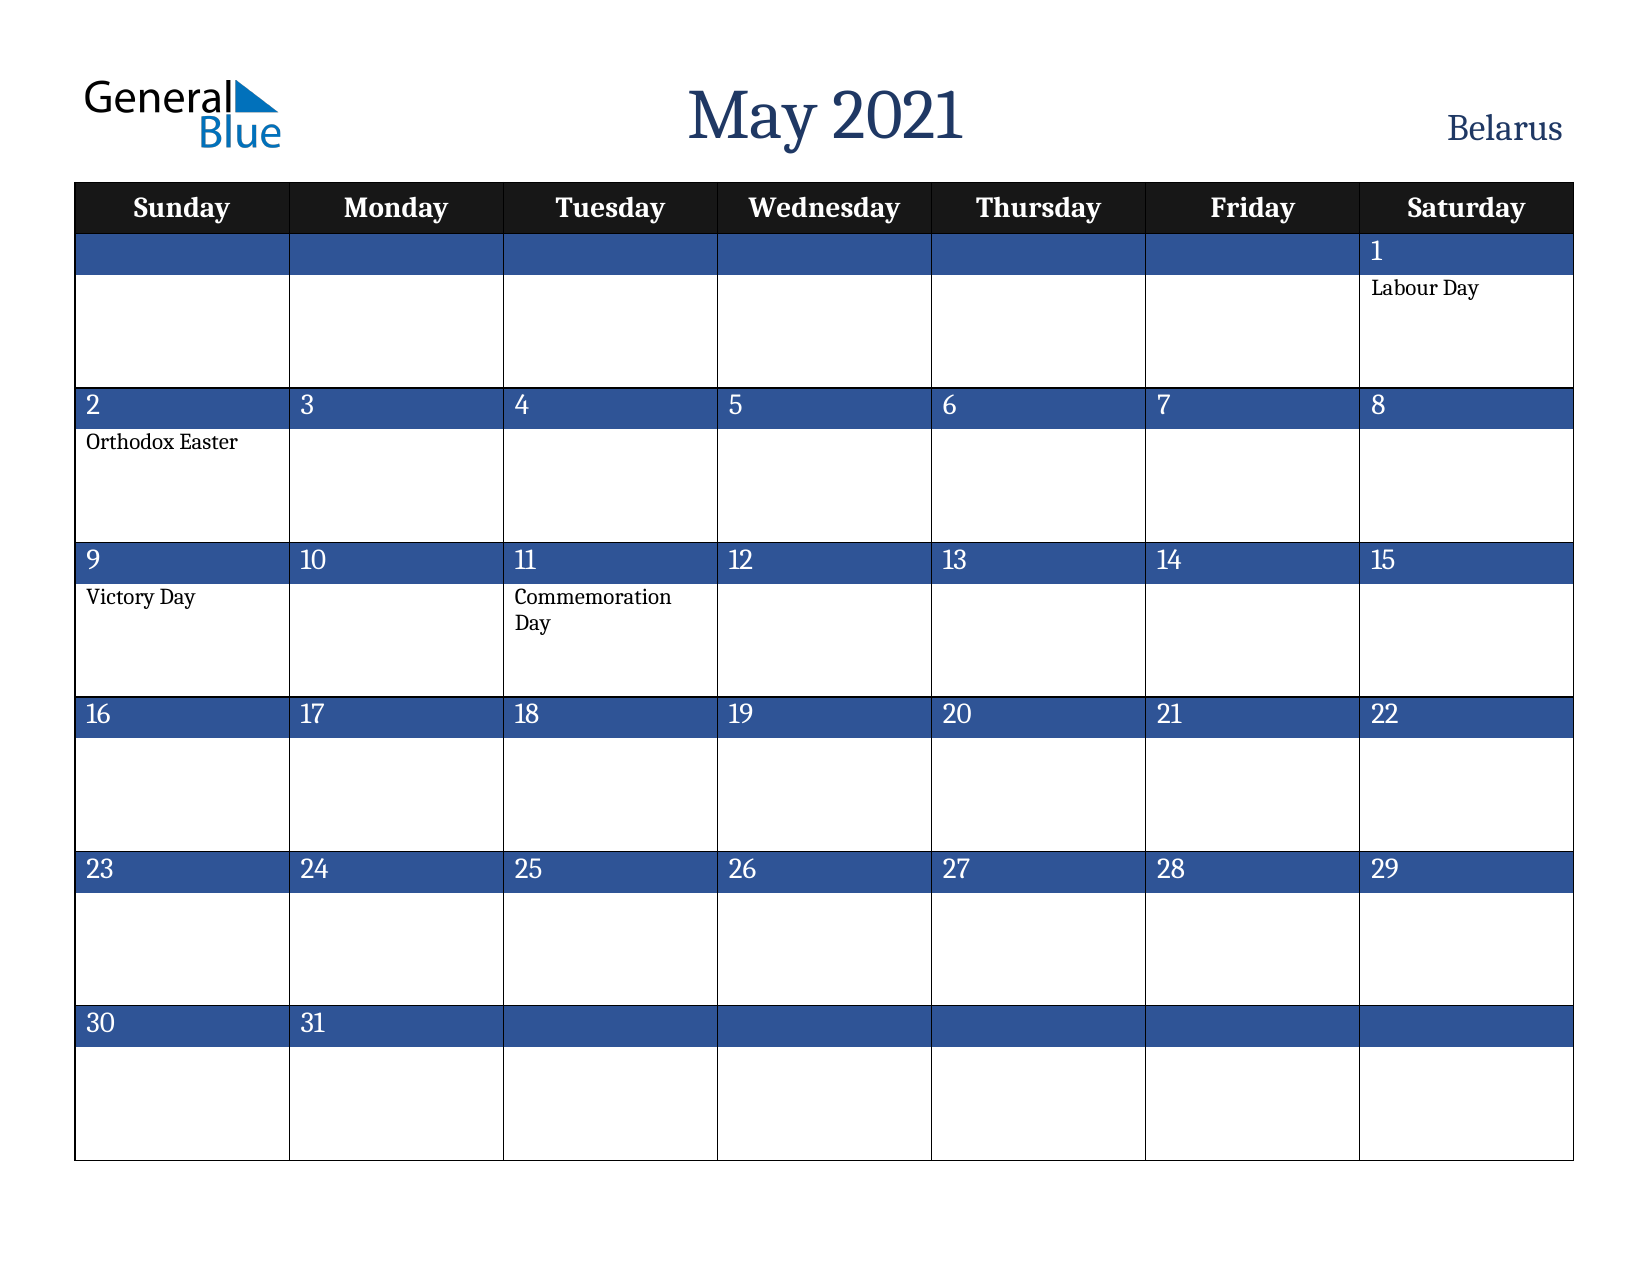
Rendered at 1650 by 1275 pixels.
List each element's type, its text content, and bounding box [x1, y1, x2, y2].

table_cell [932, 584, 1145, 696]
table_cell 27 [932, 852, 1145, 893]
table_cell [290, 429, 503, 542]
table_cell Commemoration Day [504, 584, 717, 696]
table_cell [1360, 584, 1573, 696]
table_cell [1146, 1006, 1359, 1047]
table_cell [1360, 429, 1573, 542]
table_cell [1360, 738, 1573, 851]
table_cell [932, 1047, 1145, 1160]
table_cell 21 [1146, 698, 1359, 738]
table_cell 18 [504, 698, 717, 738]
table_cell 2 [76, 389, 289, 429]
table_cell [504, 1006, 717, 1047]
table_cell [932, 429, 1145, 542]
table_cell Tuesday [504, 183, 717, 233]
table_cell [290, 893, 503, 1005]
table_cell 17 [290, 698, 503, 738]
table_cell Monday [290, 183, 503, 233]
table_cell [1146, 1047, 1359, 1160]
table_cell Saturday [1360, 183, 1573, 233]
table_cell [718, 1047, 931, 1160]
table_cell [1360, 1047, 1573, 1160]
table_cell 19 [718, 698, 931, 738]
table_cell Labour Day [1360, 275, 1573, 387]
table_cell 29 [1360, 852, 1573, 893]
table_cell 23 [76, 852, 289, 893]
table_cell [1146, 893, 1359, 1005]
table_cell 14 [1146, 543, 1359, 584]
table_cell 31 [290, 1006, 503, 1047]
table_cell 10 [290, 543, 503, 584]
table_cell 6 [932, 389, 1145, 429]
table_cell 8 [1360, 389, 1573, 429]
table_cell [76, 234, 289, 275]
picture [85, 80, 281, 148]
table_cell Sunday [76, 183, 289, 233]
table_cell [76, 1047, 289, 1160]
table_cell 22 [1360, 698, 1573, 738]
table_cell Friday [1146, 183, 1359, 233]
table_header May 2021 [503, 75, 1146, 182]
table_cell 26 [718, 852, 931, 893]
table_cell [1360, 1006, 1573, 1047]
table_cell [718, 429, 931, 542]
table_cell 20 [932, 698, 1145, 738]
table_cell 30 [76, 1006, 289, 1047]
table_cell 15 [1360, 543, 1573, 584]
table_cell [1146, 275, 1359, 387]
table_cell 28 [1146, 852, 1359, 893]
table_header [75, 75, 503, 182]
table_cell 1 [1360, 234, 1573, 275]
table_cell [718, 275, 931, 387]
table_cell [76, 275, 289, 387]
table_cell [504, 738, 717, 851]
table_cell [932, 234, 1145, 275]
table_cell [718, 1006, 931, 1047]
table_cell 24 [290, 852, 503, 893]
table_cell 3 [290, 389, 503, 429]
table_cell [932, 1006, 1145, 1047]
table_cell Victory Day [76, 584, 289, 696]
table_cell [504, 1047, 717, 1160]
table_cell [76, 738, 289, 851]
table_cell [1146, 429, 1359, 542]
table_cell 16 [76, 698, 289, 738]
table_cell 7 [1146, 389, 1359, 429]
table_cell 25 [504, 852, 717, 893]
table_cell [290, 584, 503, 696]
table_cell 9 [76, 543, 289, 584]
table_cell 13 [932, 543, 1145, 584]
table_cell Wednesday [718, 183, 931, 233]
table_cell [1360, 893, 1573, 1005]
table_cell [290, 1047, 503, 1160]
table_cell [290, 275, 503, 387]
table_cell [1146, 234, 1359, 275]
table_cell [932, 893, 1145, 1005]
table_cell [504, 275, 717, 387]
table_cell [290, 234, 503, 275]
table_cell [718, 234, 931, 275]
table_cell 4 [504, 389, 717, 429]
table_cell [504, 893, 717, 1005]
table_cell [76, 893, 289, 1005]
table_cell [504, 429, 717, 542]
table_cell [290, 738, 503, 851]
table_cell [718, 584, 931, 696]
table_cell [718, 893, 931, 1005]
table_header Belarus [1146, 75, 1574, 182]
table_cell 11 [504, 543, 717, 584]
table_cell 12 [718, 543, 931, 584]
table_cell [504, 234, 717, 275]
table_cell [718, 738, 931, 851]
table_cell [1146, 738, 1359, 851]
table_cell [932, 738, 1145, 851]
table_cell [1146, 584, 1359, 696]
table_cell Orthodox Easter [76, 429, 289, 542]
table_cell [932, 275, 1145, 387]
table_cell Thursday [932, 183, 1145, 233]
table_cell 5 [718, 389, 931, 429]
